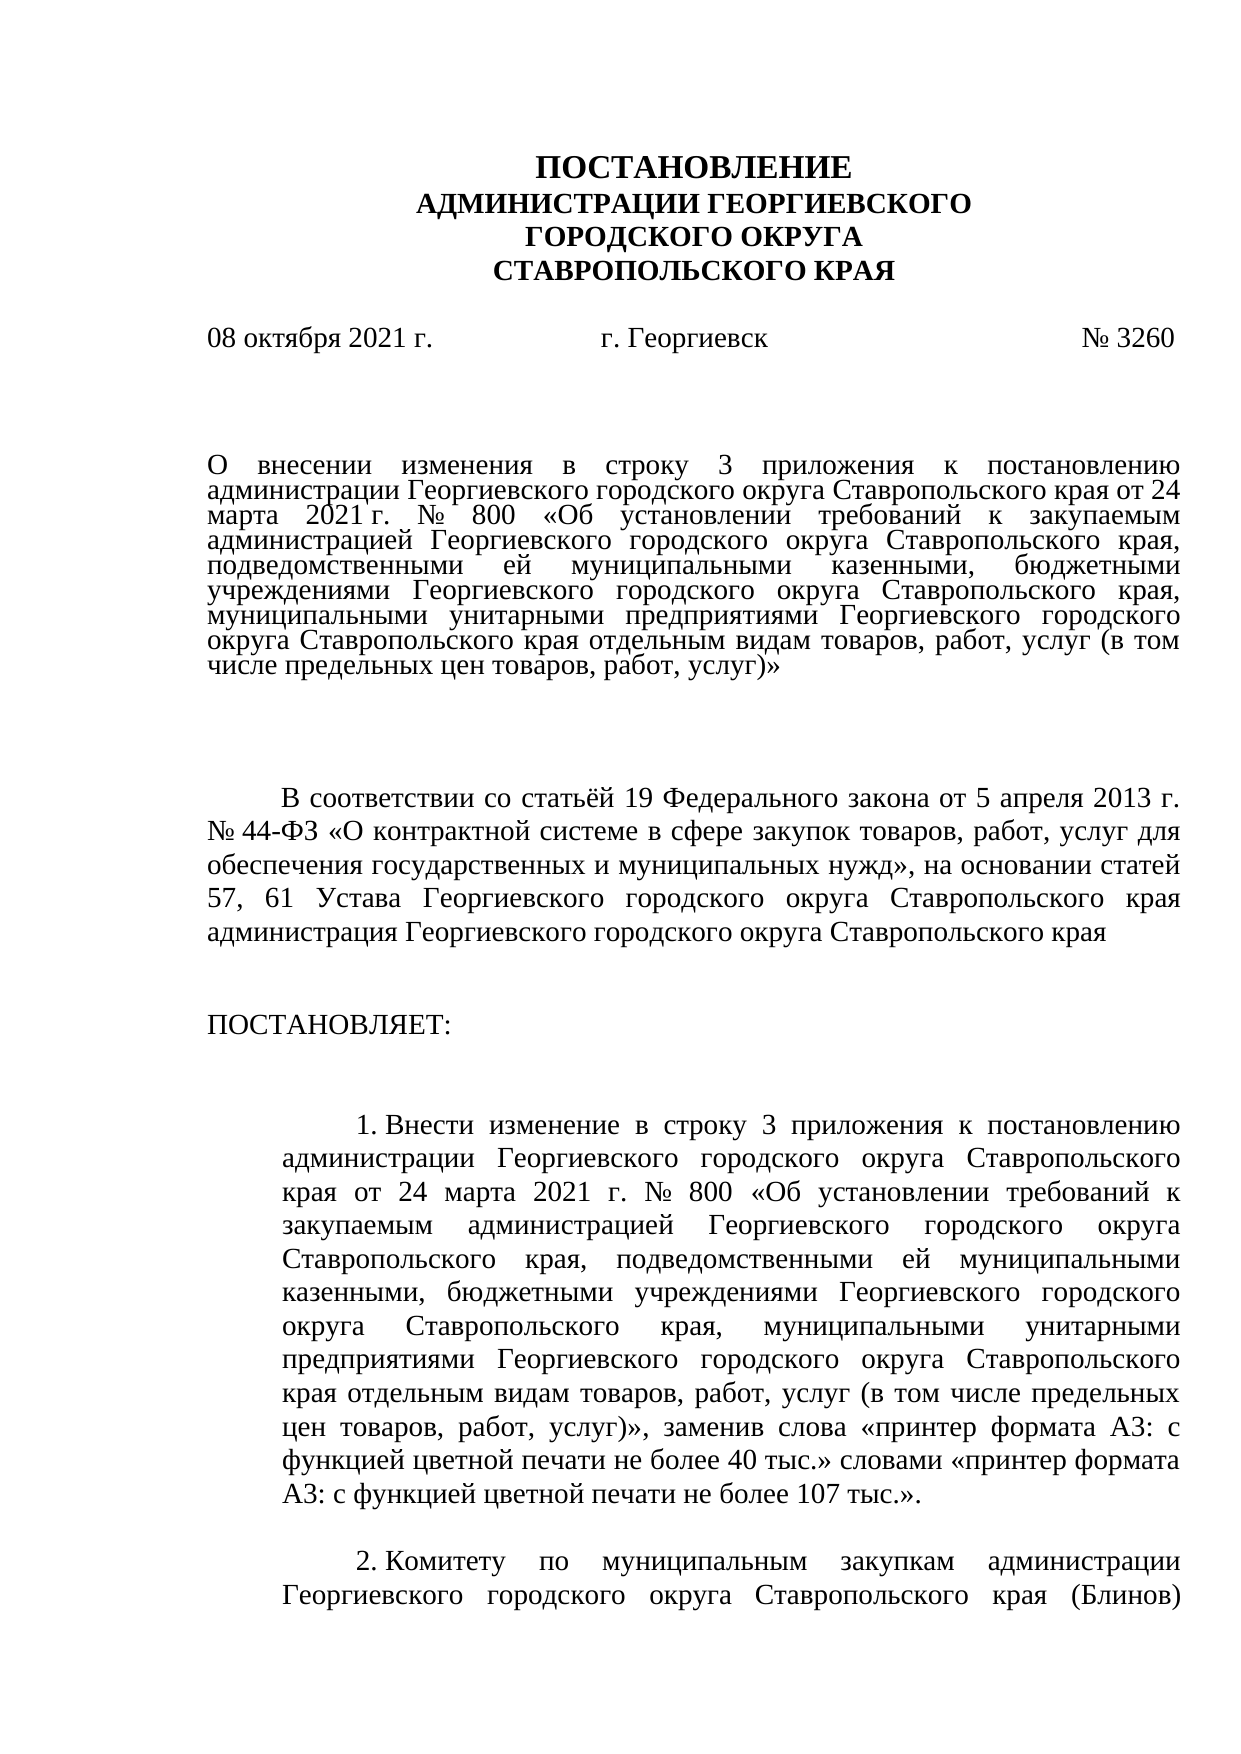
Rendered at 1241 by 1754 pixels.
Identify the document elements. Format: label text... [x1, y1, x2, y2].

text ПОСТАНОВЛЕНИЕ [207, 148, 1181, 186]
text ПОСТАНОВЛЯЕТ: [207, 1015, 1181, 1040]
text ГОРОДСКОГО ОКРУГА [207, 219, 1181, 253]
text АДМИНИСТРАЦИИ ГЕОРГИЕВСКОГО [207, 186, 1181, 219]
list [282, 1543, 1181, 1612]
text О внесении изменения в строку 3 приложения к постановлению администрации Георгиевского городского округа Ставропольского края от 24 марта 2021 г. № 800 «Об установлении требований к закупаемым администрацией Георгиевского городского округа Ставропольского края, подведомственными ей муниципальными казенными, бюджетными учреждениями Георгиевского городского округа Ставропольского края, муниципальными унитарными предприятиями Георгиевского городского округа Ставропольского края отдельным видам товаров, работ, услуг (в том числе предельных цен товаров, работ, услуг)» [207, 454, 1181, 679]
list Внести изменение в строку 3 приложения к постановлению администрации Георгиевского городского округа Ставропольского края от 24 марта 2021 г. № 800 «Об установлении требований к закупаемым администрацией Георгиевского городского округа Ставропольского края, подведомственными ей муниципальными казенными, бюджетными учреждениями Георгиевского городского округа Ставропольского края, муниципальными унитарными предприятиями Георгиевского городского округа Ставропольского края отдельным видам товаров, работ, услуг (в том числе предельных цен товаров, работ, услуг)», заменив слова «принтер формата А3: с функцией цветной печати не более 40 тыс.» словами «принтер формата А3: с функцией цветной печати не более 107 тыс.». [282, 1107, 1181, 1509]
text СТАВРОПОЛЬСКОГО КРАЯ [207, 253, 1181, 287]
text В соответствии со статьёй 19 Федерального закона от 5 апреля 2013 г. № 44-ФЗ «О контрактной системе в сфере закупок товаров, работ, услуг для обеспечения государственных и муниципальных нужд», на основании статей 57, 61 Устава Георгиевского городского округа Ставропольского края администрация Георгиевского городского округа Ставропольского края [207, 780, 1181, 948]
text 08 октября 2021 г. г. Георгиевск № 3260 [207, 320, 1181, 354]
